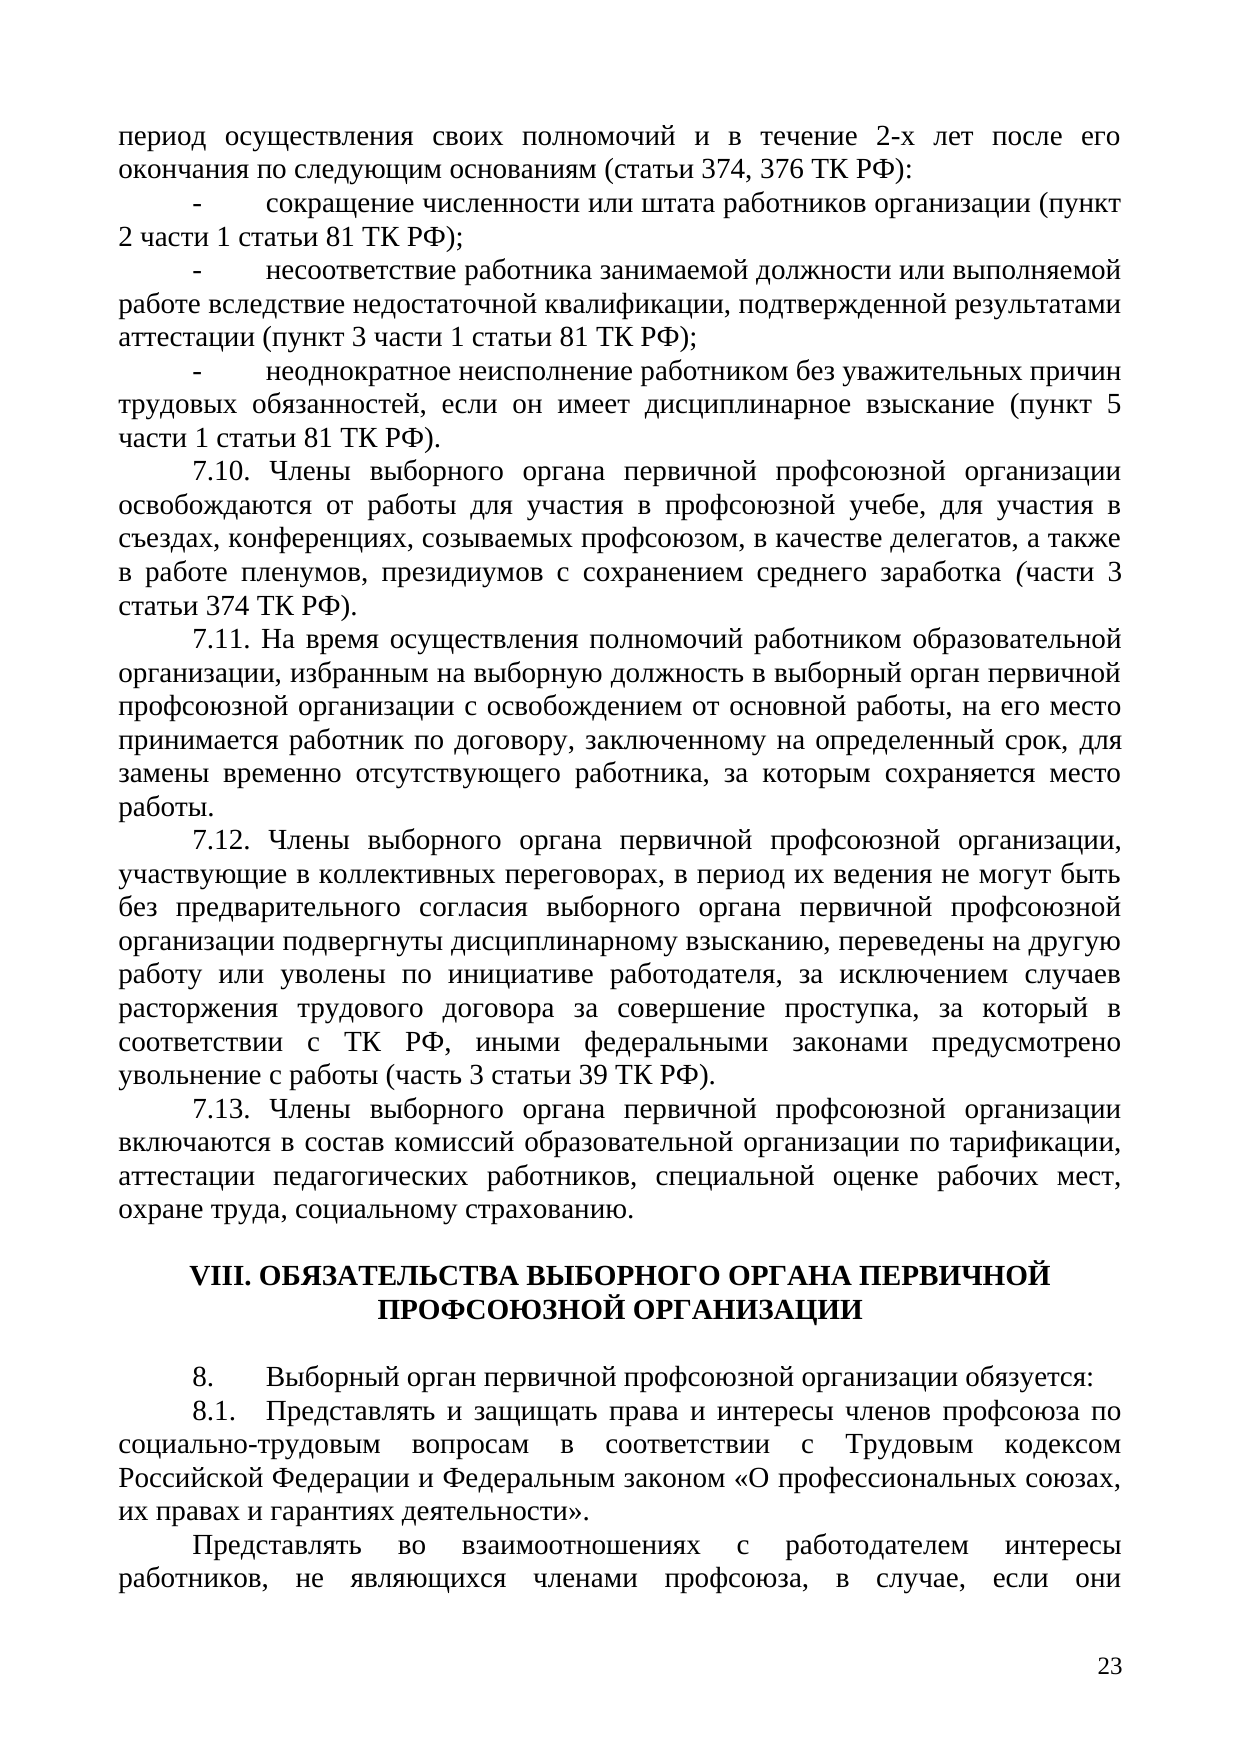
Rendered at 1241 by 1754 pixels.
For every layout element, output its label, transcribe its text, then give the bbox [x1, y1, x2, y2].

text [118, 1527, 1122, 1594]
text 8. Выборный орган первичной профсоюзной организации обязуется: [118, 1359, 1122, 1393]
list неоднократное неисполнение работником без уважительных причин трудовых обязанностей, если он имеет дисциплинарное взыскание (пункт 5 части 1 статьи 81 ТК РФ). [118, 353, 1122, 453]
list 7.13. Члены выборного органа первичной профсоюзной организации включаются в состав комиссий образовательной организации по тарификации, аттестации педагогических работников, специальной оценке рабочих мест, охране труда, социальному страхованию. [118, 1091, 1122, 1225]
list 7.10. Члены выборного органа первичной профсоюзной организации освобождаются от работы для участия в профсоюзной учебе, для участия в съездах, конференциях, созываемых профсоюзом, в качестве делегатов, а также в работе пленумов, президиумов с сохранением среднего заработка (части 3 статьи 374 ТК РФ). [118, 453, 1122, 621]
text 8.1. Представлять и защищать права и интересы членов профсоюза по социально-трудовым вопросам в соответствии с Трудовым кодексом Российской Федерации и Федеральным законом «О профессиональных союзах, их правах и гарантиях деятельности». [118, 1393, 1122, 1527]
list 7.11. На время осуществления полномочий работником образовательной организации, избранным на выборную должность в выборный орган первичной профсоюзной организации с освобождением от основной работы, на его место принимается работник по договору, заключенному на определенный срок, для замены временно отсутствующего работника, за которым сохраняется место работы. [118, 621, 1122, 822]
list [118, 118, 1122, 185]
text VIII. Обязательства выборного органа первичной профсоюзной организации [118, 1258, 1122, 1326]
list 7.12. Члены выборного органа первичной профсоюзной организации, участвующие в коллективных переговорах, в период их ведения не могут быть без предварительного согласия выборного органа первичной профсоюзной организации подвергнуты дисциплинарному взысканию, переведены на другую работу или уволены по инициативе работодателя, за исключением случаев расторжения трудового договора за совершение проступка, за который в соответствии с ТК РФ, иными федеральными законами предусмотрено увольнение с работы (часть 3 статьи 39 ТК РФ). [118, 822, 1122, 1091]
list сокращение численности или штата работников организации (пункт 2 части 1 статьи 81 ТК РФ); [118, 185, 1122, 252]
list несоответствие работника занимаемой должности или выполняемой работе вследствие недостаточной квалификации, подтвержденной результатами аттестации (пункт 3 части 1 статьи 81 ТК РФ); [118, 252, 1122, 353]
